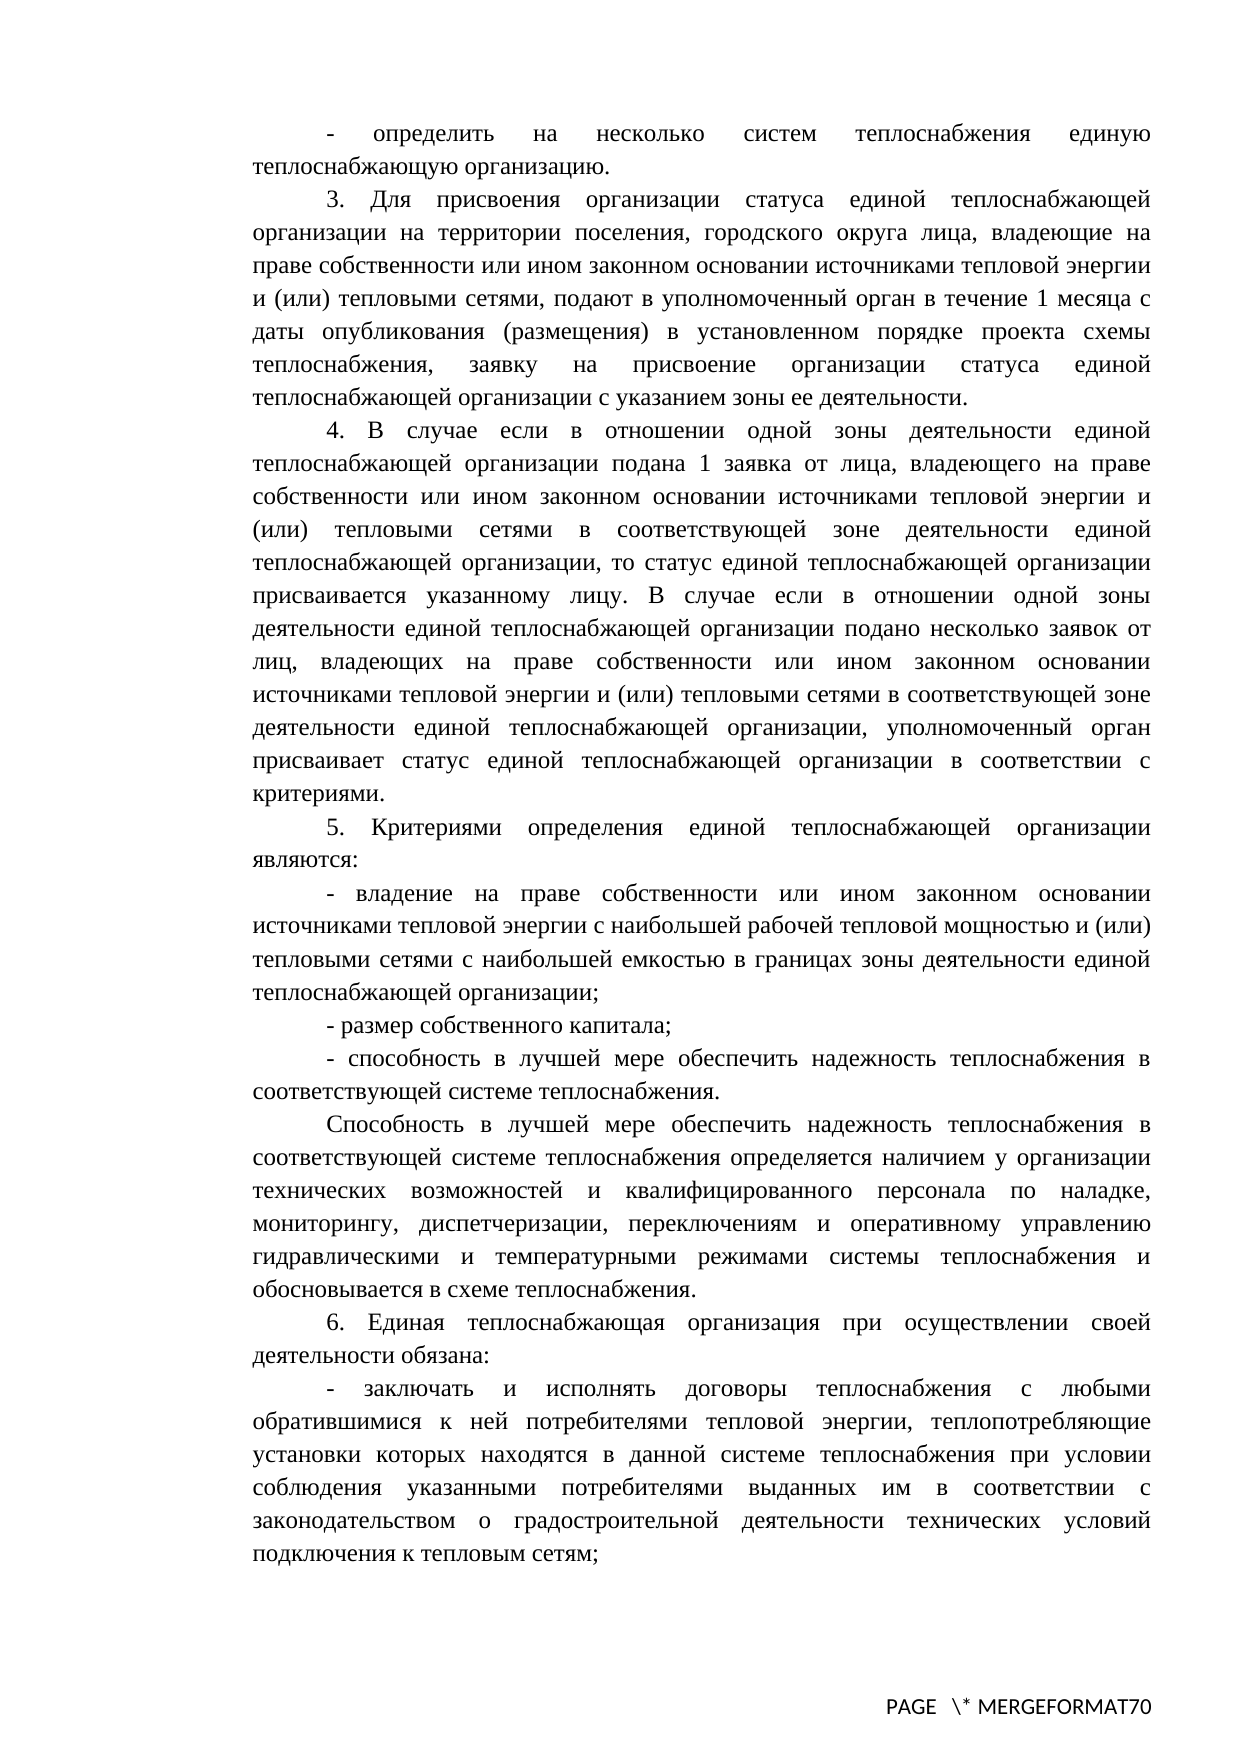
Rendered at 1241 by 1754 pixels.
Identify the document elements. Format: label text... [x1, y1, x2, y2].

text 3. Для присвоения организации статуса единой теплоснабжающей организации на территории поселения, городского округа лица, владеющие на праве собственности или ином законном основании источниками тепловой энергии и (или) тепловыми сетями, подают в уполномоченный орган в течение 1 месяца с даты опубликования (размещения) в установленном порядке проекта схемы теплоснабжения, заявку на присвоение организации статуса единой теплоснабжающей организации с указанием зоны ее деятельности. [252, 184, 1152, 411]
text Способность в лучшей мере обеспечить надежность теплоснабжения в соответствующей системе теплоснабжения определяется наличием у организации технических возможностей и квалифицированного персонала по наладке, мониторингу, диспетчеризации, переключениям и оперативному управлению гидравлическими и температурными режимами системы теплоснабжения и обосновывается в схеме теплоснабжения. [252, 1109, 1152, 1303]
text - определить на несколько систем теплоснабжения единую теплоснабжающую организацию. [252, 118, 1152, 180]
text 4. В случае если в отношении одной зоны деятельности единой теплоснабжающей организации подана 1 заявка от лица, владеющего на праве собственности или ином законном основании источниками тепловой энергии и (или) тепловыми сетями в соответствующей зоне деятельности единой теплоснабжающей организации, то статус единой теплоснабжающей организации присваивается указанному лицу. В случае если в отношении одной зоны деятельности единой теплоснабжающей организации подано несколько заявок от лиц, владеющих на праве собственности или ином законном основании источниками тепловой энергии и (или) тепловыми сетями в соответствующей зоне деятельности единой теплоснабжающей организации, уполномоченный орган присваивает статус единой теплоснабжающей организации в соответствии с критериями. [252, 415, 1152, 807]
text - владение на праве собственности или ином законном основании источниками тепловой энергии с наибольшей рабочей тепловой мощностью и (или) тепловыми сетями с наибольшей емкостью в границах зоны деятельности единой теплоснабжающей организации; [252, 878, 1152, 1005]
text - размер собственного капитала; [252, 1010, 1152, 1038]
text 5. Критериями определения единой теплоснабжающей организации являются: [252, 812, 1152, 873]
text - заключать и исполнять договоры теплоснабжения с любыми обратившимися к ней потребителями тепловой энергии, теплопотребляющие установки которых находятся в данной системе теплоснабжения при условии соблюдения указанными потребителями выданных им в соответствии с законодательством о градостроительной деятельности технических условий подключения к тепловым сетям; [252, 1373, 1152, 1567]
text 6. Единая теплоснабжающая организация при осуществлении своей деятельности обязана: [252, 1307, 1152, 1369]
text - способность в лучшей мере обеспечить надежность теплоснабжения в соответствующей системе теплоснабжения. [252, 1043, 1152, 1104]
